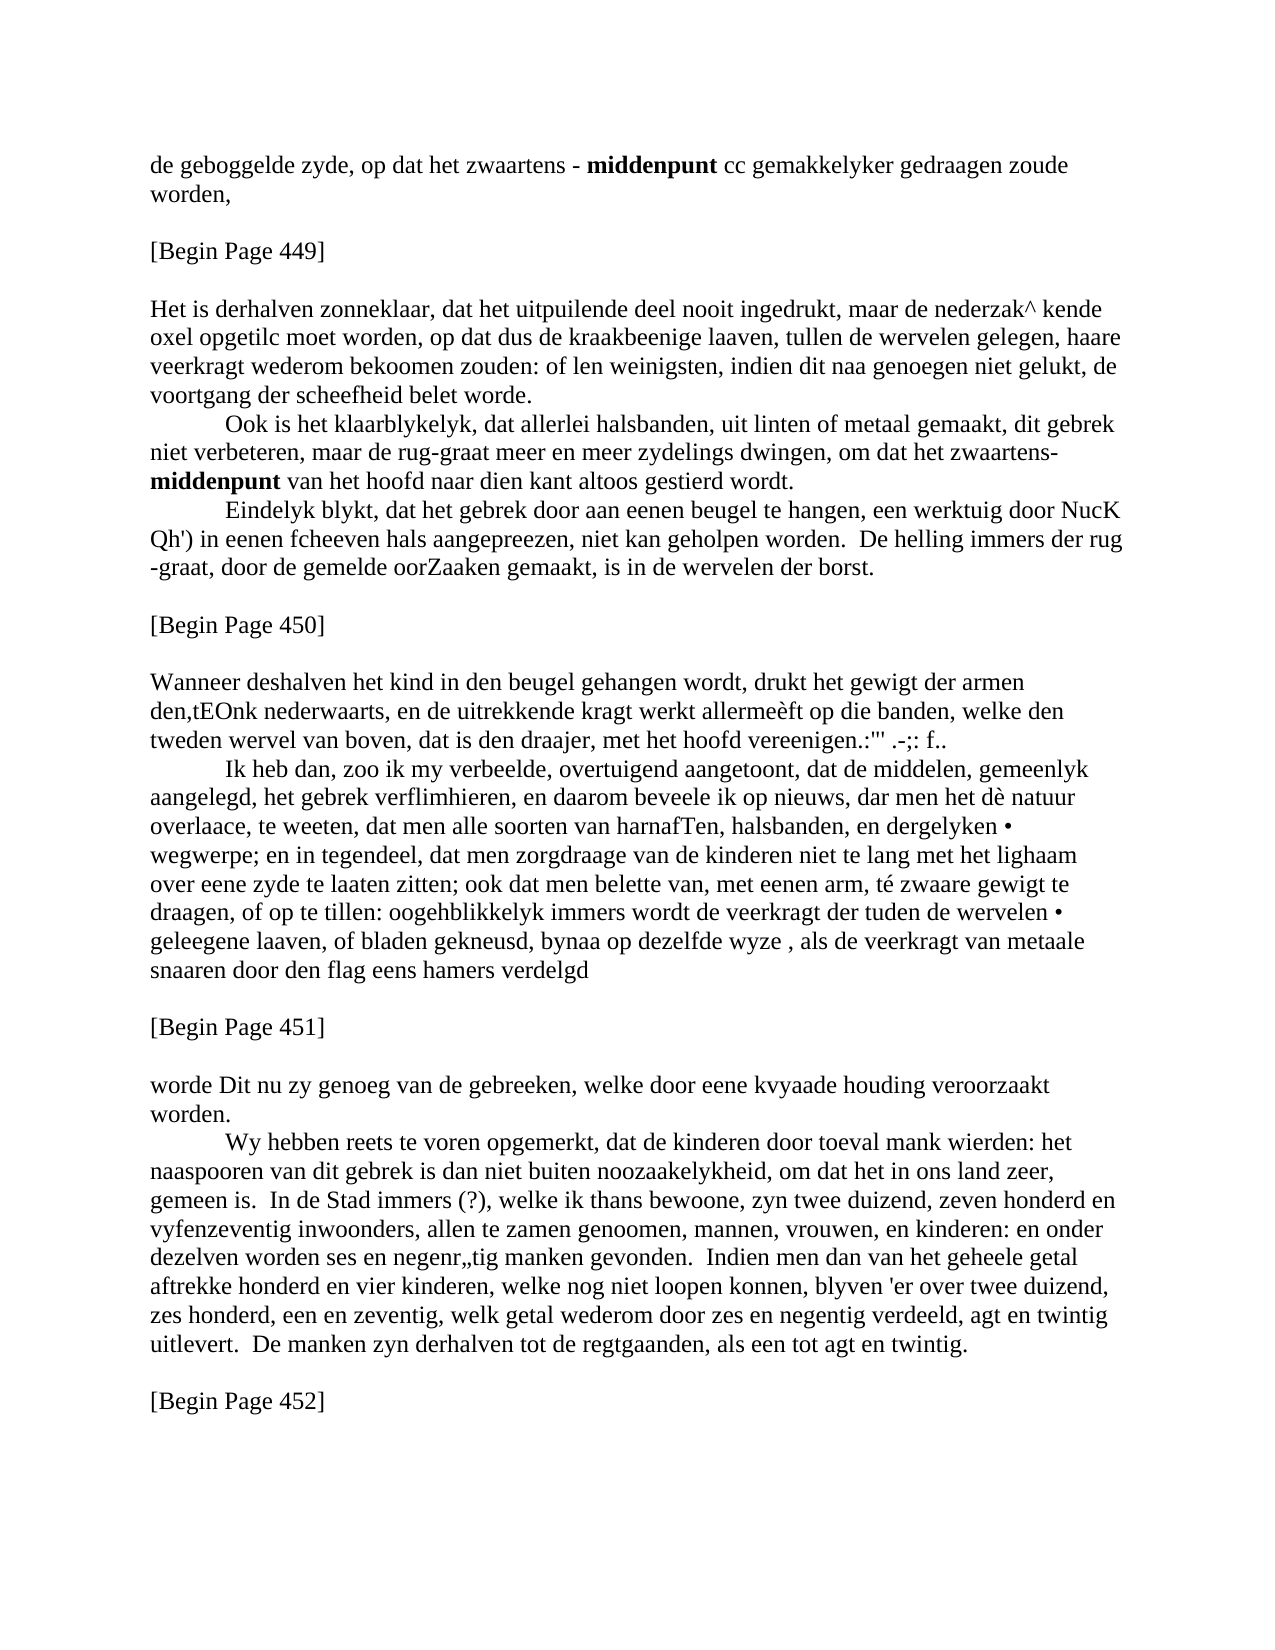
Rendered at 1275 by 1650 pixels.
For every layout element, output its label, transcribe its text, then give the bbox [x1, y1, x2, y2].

text Wanneer deshalven het kind in den beugel gehangen wordt, drukt het gewigt der armen den,tEOnk nederwaarts, en de uitrekkende kragt werkt allermeèft op die banden, welke den tweden wervel van boven, dat is den draajer, met het hoofd vereenigen.:"' .-;: f.. [150, 667, 1125, 754]
text [Begin Page 449] [150, 236, 1125, 265]
text [Begin Page 450] [150, 610, 1125, 639]
text [Begin Page 451] [150, 1012, 1125, 1041]
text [150, 150, 1125, 207]
text Wy hebben reets te voren opgemerkt, dat de kinderen door toeval mank wierden: het naaspooren van dit gebrek is dan niet buiten noozaakelykheid, om dat het in ons land zeer, gemeen is. In de Stad immers (?), welke ik thans bewoone, zyn twee duizend, zeven honderd en vyfenzeventig inwoonders, allen te zamen genoomen, mannen, vrouwen, en kinderen: en onder dezelven worden ses en negenr„tig manken gevonden. Indien men dan van het geheele getal aftrekke honderd en vier kinderen, welke nog niet loopen konnen, blyven 'er over twee duizend, zes honderd, een en zeventig, welk getal wederom door zes en negentig verdeeld, agt en twintig uitlevert. De manken zyn derhalven tot de regtgaanden, als een tot agt en twintig. [150, 1127, 1125, 1357]
text Ik heb dan, zoo ik my verbeelde, overtuigend aangetoont, dat de middelen, gemeenlyk aangelegd, het gebrek verflimhieren, en daarom beveele ik op nieuws, dar men het dè natuur overlaace, te weeten, dat men alle soorten van harnafTen, halsbanden, en dergelyken • wegwerpe; en in tegendeel, dat men zorgdraage van de kinderen niet te lang met het lighaam over eene zyde te laaten zitten; ook dat men belette van, met eenen arm, té zwaare gewigt te draagen, of op te tillen: oogehblikkelyk immers wordt de veerkragt der tuden de wervelen • geleegene laaven, of bladen gekneusd, bynaa op dezelfde wyze , als de veerkragt van metaale snaaren door den flag eens hamers verdelgd [150, 754, 1125, 984]
text [Begin Page 452] [150, 1386, 1125, 1415]
text Het is derhalven zonneklaar, dat het uitpuilende deel nooit ingedrukt, maar de nederzak^ kende oxel opgetilc moet worden, op dat dus de kraakbeenige laaven, tullen de wervelen gelegen, haare veerkragt wederom bekoomen zouden: of len weinigsten, indien dit naa genoegen niet gelukt, de voortgang der scheefheid belet worde. [150, 294, 1125, 409]
text Eindelyk blykt, dat het gebrek door aan eenen beugel te hangen, een werktuig door NucK Qh') in eenen fcheeven hals aangepreezen, niet kan geholpen worden. De helling immers der rug -graat, door de gemelde oorZaaken gemaakt, is in de wervelen der borst. [150, 495, 1125, 581]
text worde Dit nu zy genoeg van de gebreeken, welke door eene kvyaade houding veroorzaakt worden. [150, 1070, 1125, 1127]
text Ook is het klaarblykelyk, dat allerlei halsbanden, uit linten of metaal gemaakt, dit gebrek niet verbeteren, maar de rug-graat meer en meer zydelings dwingen, om dat het zwaartens-middenpunt van het hoofd naar dien kant altoos gestierd wordt. [150, 409, 1125, 495]
